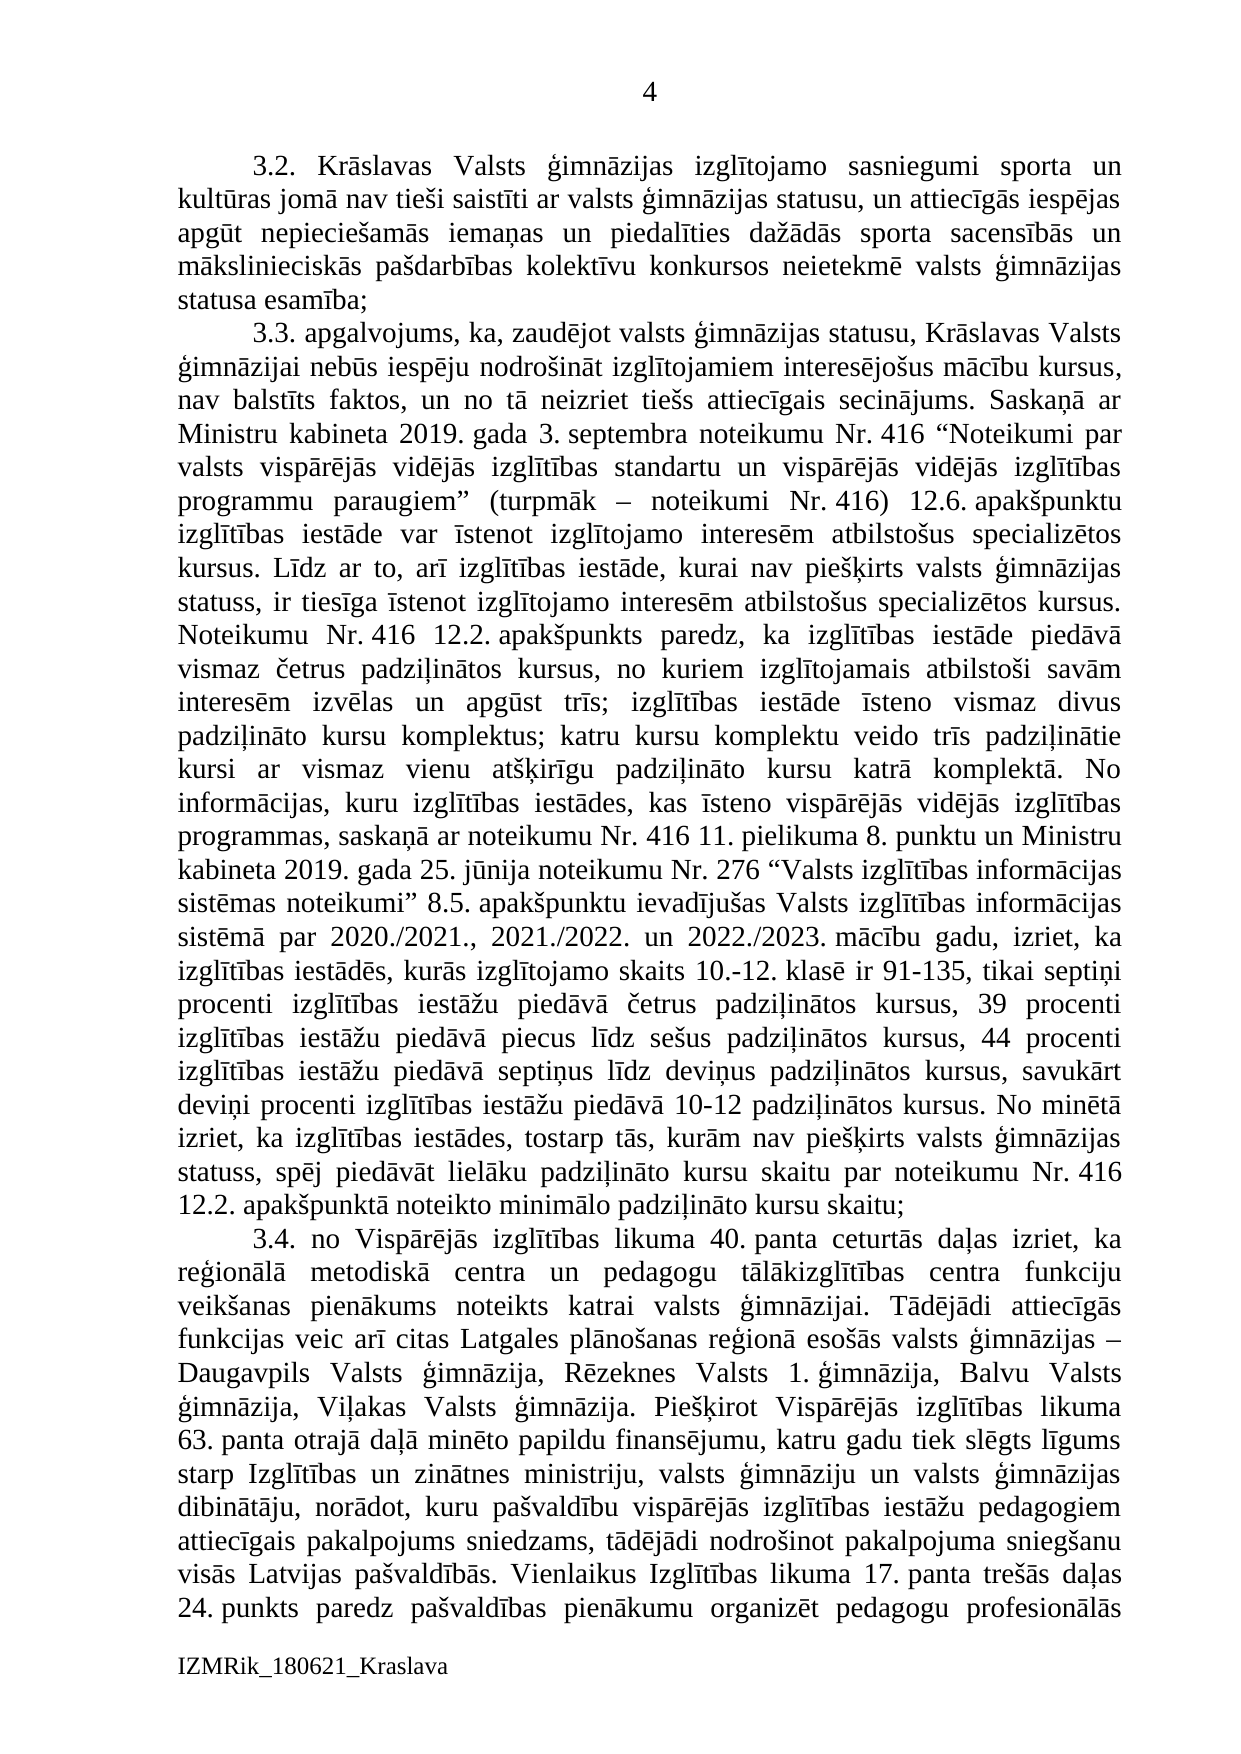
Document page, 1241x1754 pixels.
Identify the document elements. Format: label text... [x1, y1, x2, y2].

text 3.2. Krāslavas Valsts ģimnāzijas izglītojamo sasniegumi sporta un kultūras jomā nav tieši saistīti ar valsts ģimnāzijas statusu, un attiecīgās iespējas apgūt nepieciešamās iemaņas un piedalīties dažādās sporta sacensībās un mākslinieciskās pašdarbības kolektīvu konkursos neietekmē valsts ģimnāzijas statusa esamība; [177, 148, 1122, 315]
text 3.3. apgalvojums, ka, zaudējot valsts ģimnāzijas statusu, Krāslavas Valsts ģimnāzijai nebūs iespēju nodrošināt izglītojamiem interesējošus mācību kursus, nav balstīts faktos, un no tā neizriet tiešs attiecīgais secinājums. Saskaņā ar Ministru kabineta 2019. gada 3. septembra noteikumu Nr. 416 “Noteikumi par valsts vispārējās vidējās izglītības standartu un vispārējās vidējās izglītības programmu paraugiem” (turpmāk – noteikumi Nr. 416) 12.6. apakšpunktu izglītības iestāde var īstenot izglītojamo interesēm atbilstošus specializētos kursus. Līdz ar to, arī izglītības iestāde, kurai nav piešķirts valsts ģimnāzijas statuss, ir tiesīga īstenot izglītojamo interesēm atbilstošus specializētos kursus. Noteikumu Nr. 416 12.2. apakšpunkts paredz, ka izglītības iestāde piedāvā vismaz četrus padziļinātos kursus, no kuriem izglītojamais atbilstoši savām interesēm izvēlas un apgūst trīs; izglītības iestāde īsteno vismaz divus padziļināto kursu komplektus; katru kursu komplektu veido trīs padziļinātie kursi ar vismaz vienu atšķirīgu padziļināto kursu katrā komplektā. No informācijas, kuru izglītības iestādes, kas īsteno vispārējās vidējās izglītības programmas, saskaņā ar noteikumu Nr. 416 11. pielikuma 8. punktu un Ministru kabineta 2019. gada 25. jūnija noteikumu Nr. 276 “Valsts izglītības informācijas sistēmas noteikumi” 8.5. apakšpunktu ievadījušas Valsts izglītības informācijas sistēmā par 2020./2021., 2021./2022. un 2022./2023. mācību gadu, izriet, ka izglītības iestādēs, kurās izglītojamo skaits 10.-12. klasē ir 91-135, tikai septiņi procenti izglītības iestāžu piedāvā četrus padziļinātos kursus, 39 procenti izglītības iestāžu piedāvā piecus līdz sešus padziļinātos kursus, 44 procenti izglītības iestāžu piedāvā septiņus līdz deviņus padziļinātos kursus, savukārt deviņi procenti izglītības iestāžu piedāvā 10-12 padziļinātos kursus. No minētā izriet, ka izglītības iestādes, tostarp tās, kurām nav piešķirts valsts ģimnāzijas statuss, spēj piedāvāt lielāku padziļināto kursu skaitu par noteikumu Nr. 416 12.2. apakšpunktā noteikto minimālo padziļināto kursu skaitu; [177, 315, 1122, 1221]
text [177, 1221, 1122, 1623]
